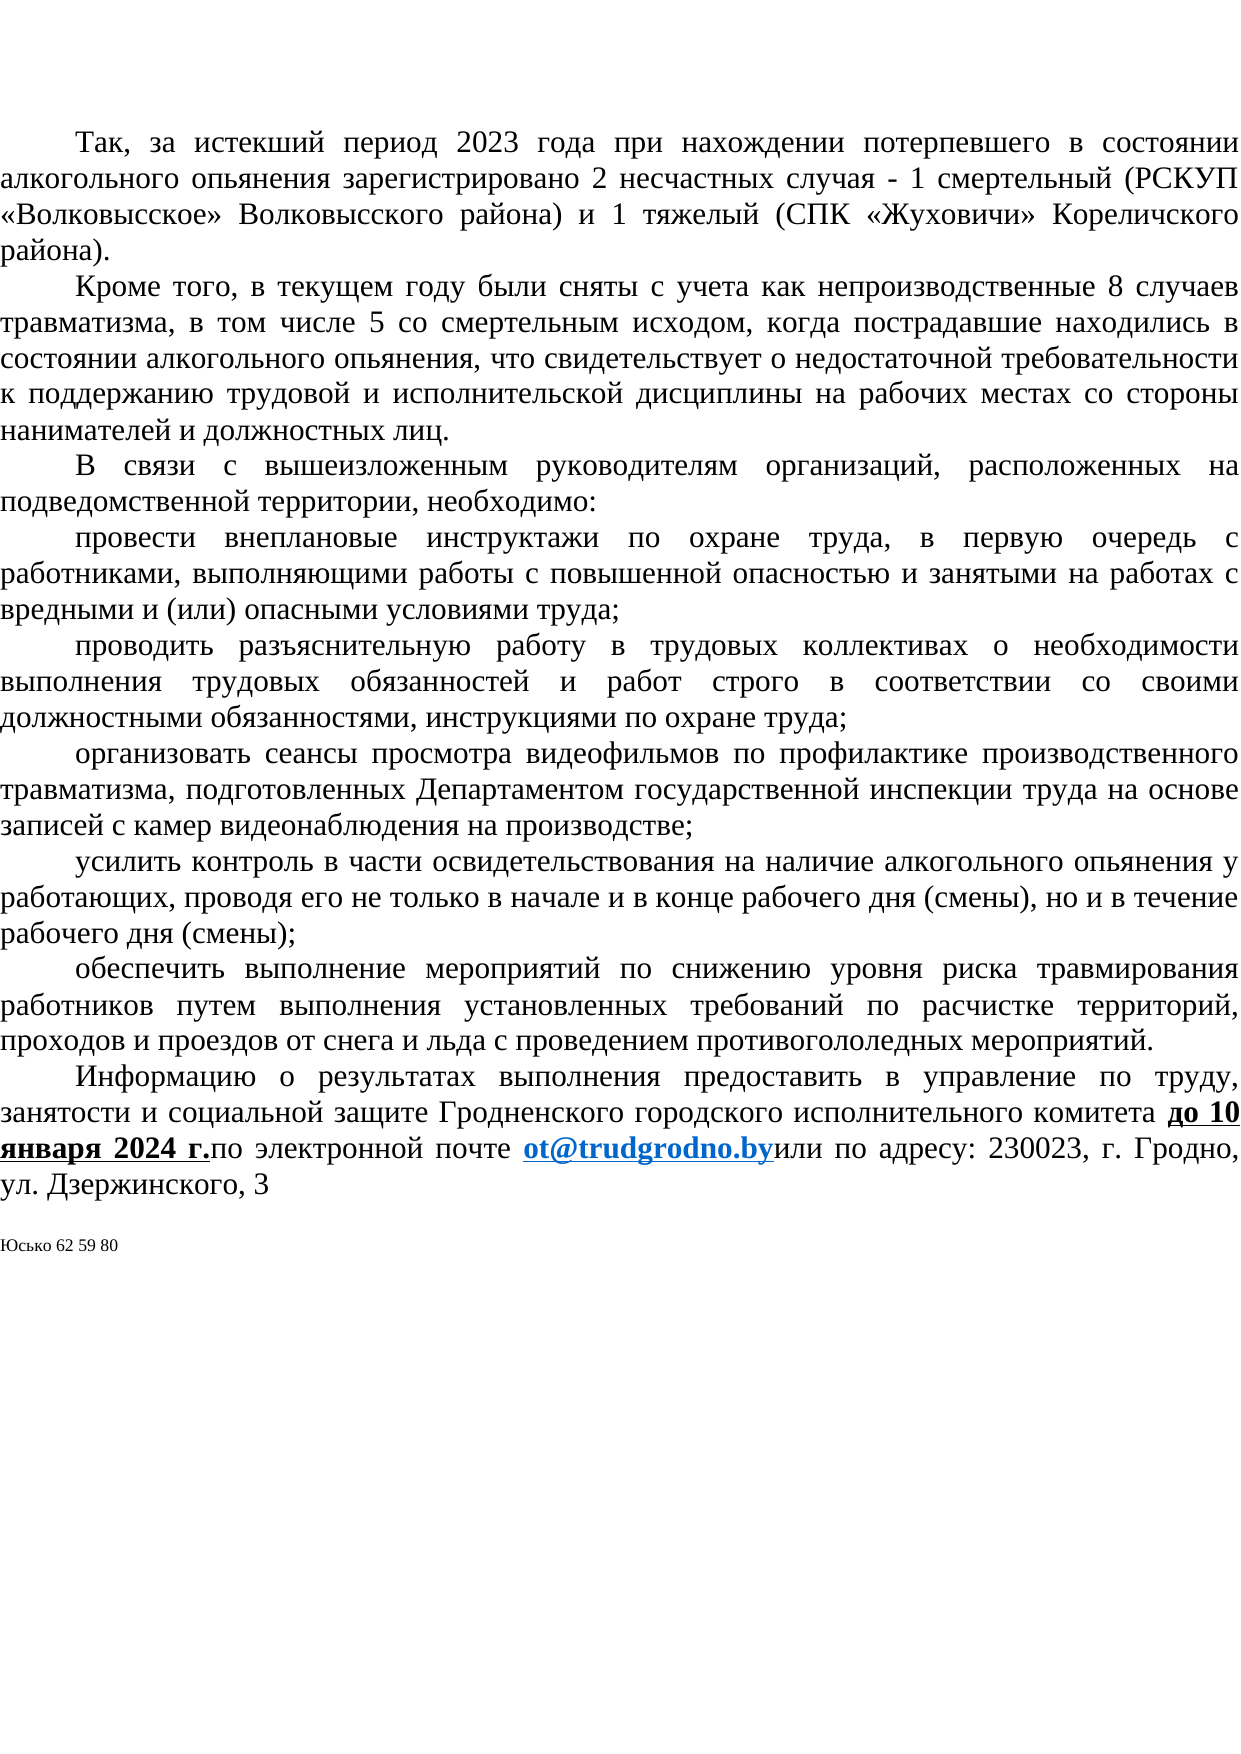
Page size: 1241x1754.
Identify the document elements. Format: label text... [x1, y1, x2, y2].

text Так, за истекший период 2023 года при нахождении потерпевшего в состоянии алкогольного опьянения зарегистрировано 2 несчастных случая - 1 смертельный (РСКУП «Волковысское» Волковысского района) и 1 тяжелый (СПК «Жуховичи» Кореличского района). [0, 123, 1240, 267]
text Кроме того, в текущем году были сняты с учета как непроизводственные 8 случаев травматизма, в том числе 5 со смертельным исходом, когда пострадавшие находились в состоянии алкогольного опьянения, что свидетельствует о недостаточной требовательности к поддержанию трудовой и исполнительской дисциплины на рабочих местах со стороны нанимателей и должностных лиц. [0, 267, 1240, 447]
text обеспечить выполнение мероприятий по снижению уровня риска травмирования работников путем выполнения установленных требований по расчистке территорий, проходов и проездов от снега и льда с проведением противогололедных мероприятий. [0, 950, 1240, 1058]
text проводить разъяснительную работу в трудовых коллективах о необходимости выполнения трудовых обязанностей и работ строго в соответствии со своими должностными обязанностями, инструкциями по охране труда; [0, 626, 1240, 734]
text В связи с вышеизложенным руководителям организаций, расположенных на подведомственной территории, необходимо: [0, 447, 1240, 518]
text организовать сеансы просмотра видеофильмов по профилактике производственного травматизма, подготовленных Департаментом государственной инспекции труда на основе записей с камер видеонаблюдения на производстве; [0, 734, 1240, 842]
text провести внеплановые инструктажи по охране труда, в первую очередь с работниками, выполняющими работы с повышенной опасностью и занятыми на работах с вредными и (или) опасными условиями труда; [0, 518, 1240, 626]
text усилить контроль в части освидетельствования на наличие алкогольного опьянения у работающих, проводя его не только в начале и в конце рабочего дня (смены), но и в течение рабочего дня (смены); [0, 842, 1240, 950]
text Юсько 62 59 80 [0, 1235, 1240, 1255]
text Информацию о результатах выполнения предоставить в управление по труду, занятости и социальной защите Гродненского городского исполнительного комитета до 10 января 2024 г.по электронной почте ot@trudgrodno.byили по адресу: 230023, г. Гродно, ул. Дзержинского, 3 [0, 1058, 1240, 1201]
